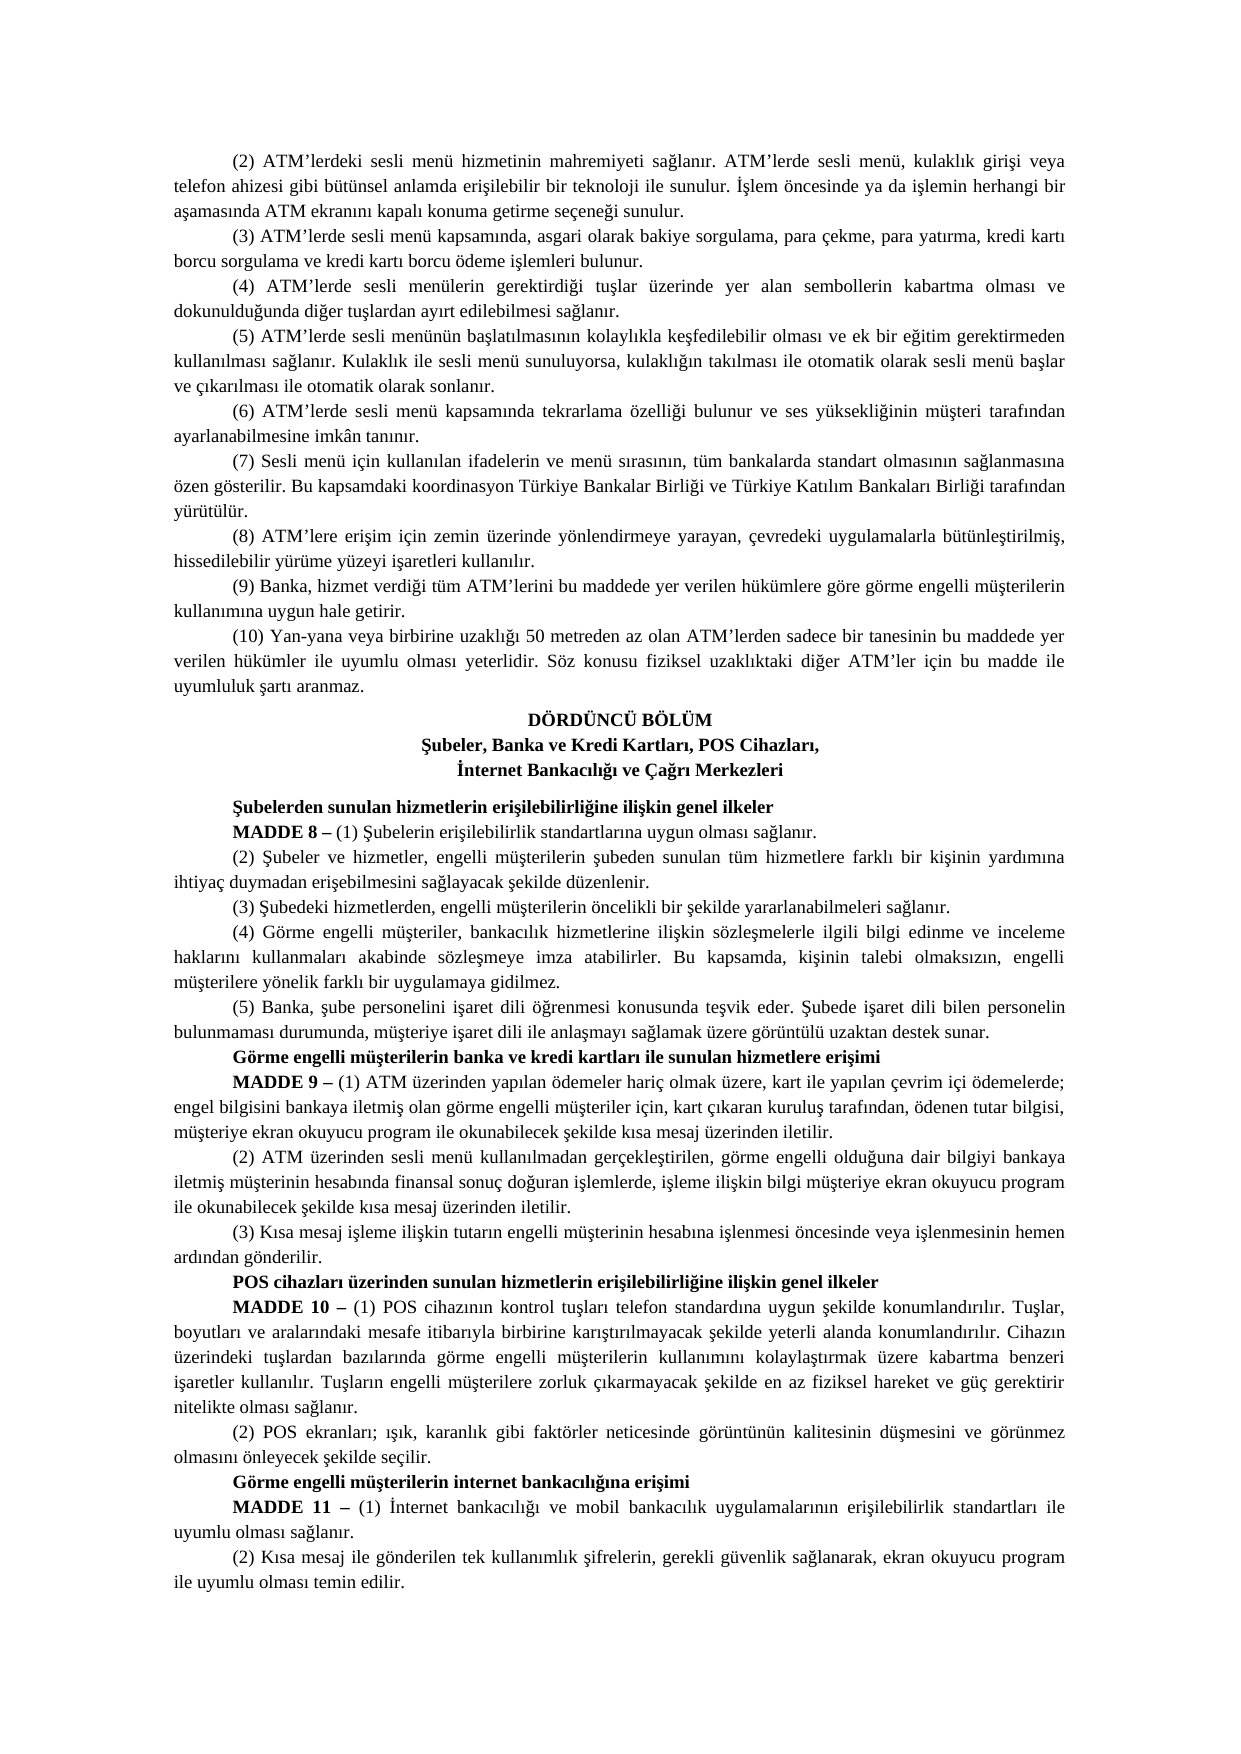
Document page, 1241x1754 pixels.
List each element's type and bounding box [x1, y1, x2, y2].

table_header [148, 148, 1093, 1593]
